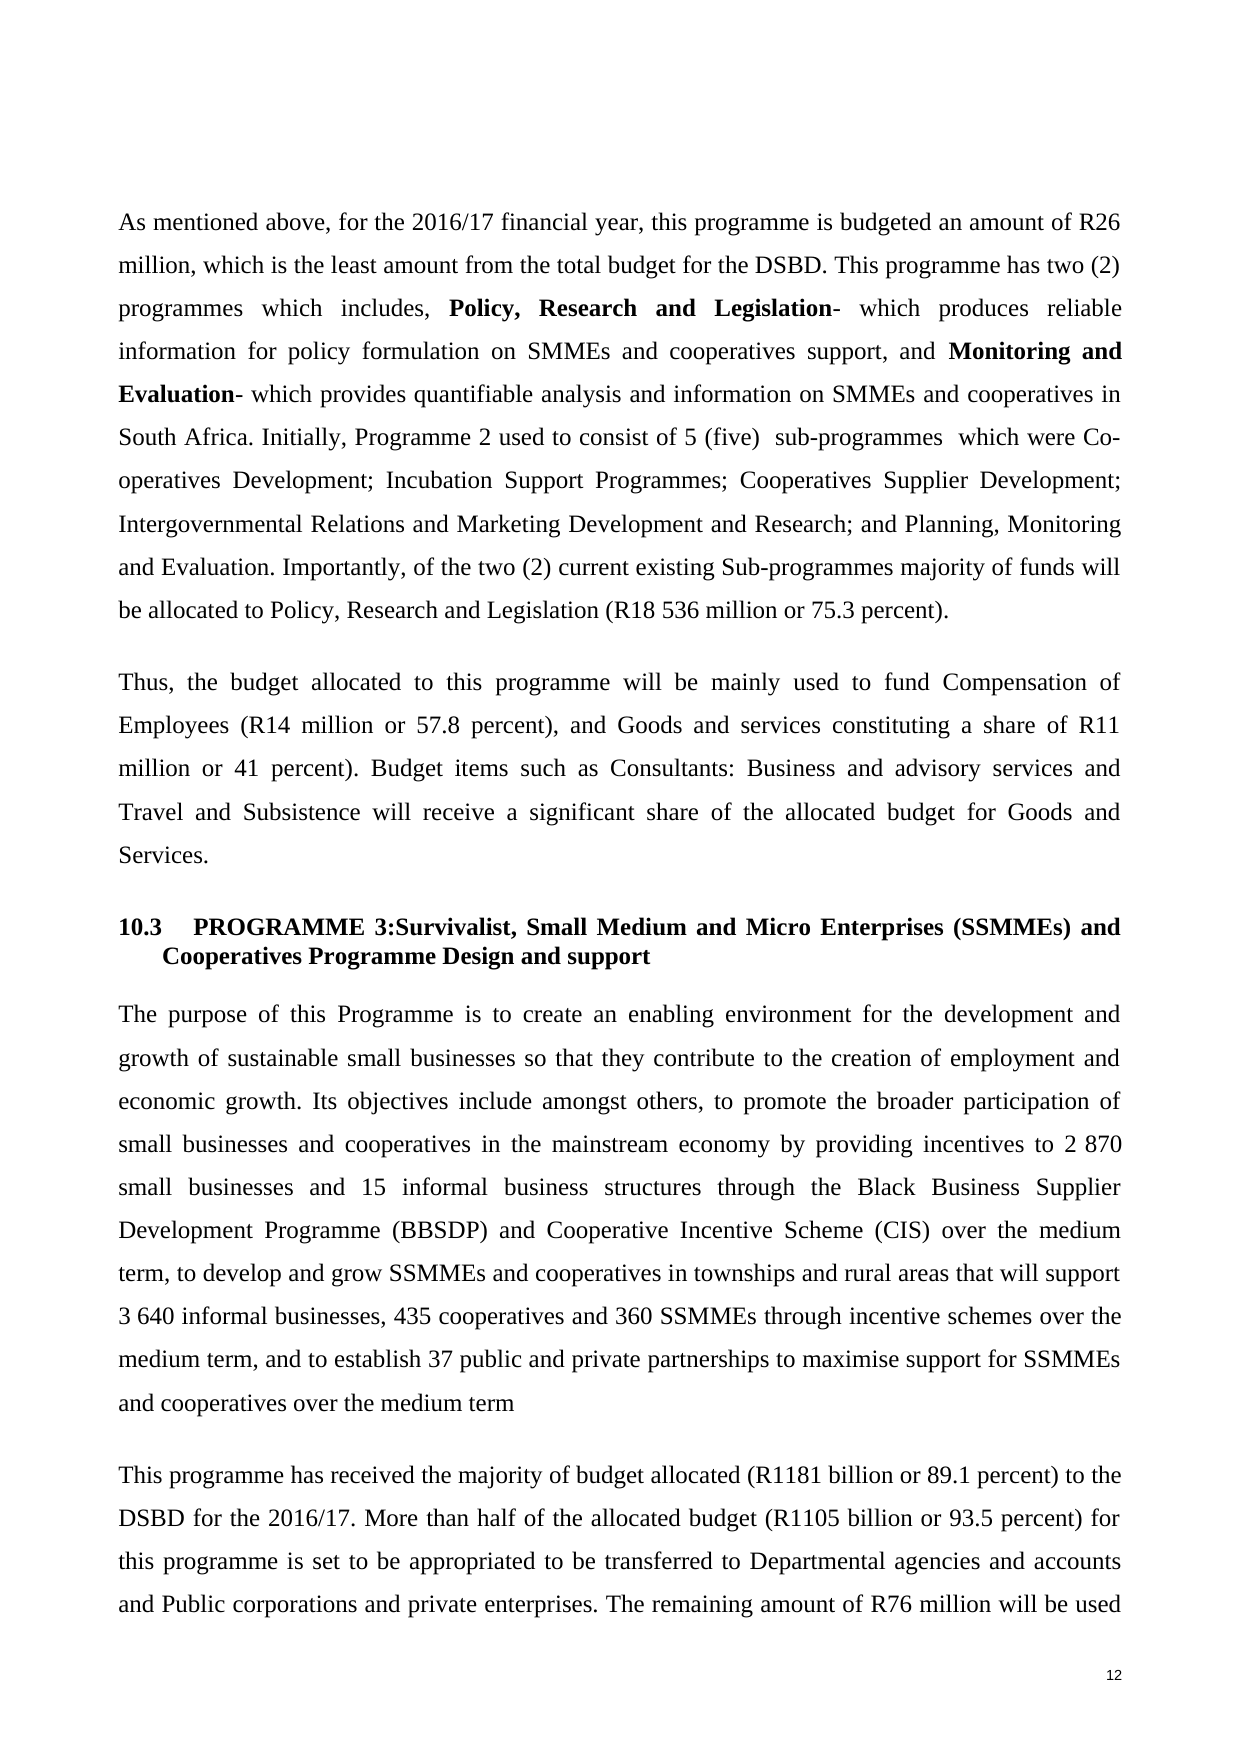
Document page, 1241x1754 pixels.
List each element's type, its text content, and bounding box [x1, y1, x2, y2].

text Thus, the budget allocated to this programme will be mainly used to fund Compensation of Employees (R14 million or 57.8 percent), and Goods and services constituting a share of R11 million or 41 percent). Budget items such as Consultants: Business and advisory services and Travel and Subsistence will receive a significant share of the allocated budget for Goods and Services. [118, 667, 1122, 868]
text As mentioned above, for the 2016/17 financial year, this programme is budgeted an amount of R26 million, which is the least amount from the total budget for the DSBD. This programme has two (2) programmes which includes, Policy, Research and Legislation- which produces reliable information for policy formulation on SMMEs and cooperatives support, and Monitoring and Evaluation- which provides quantifiable analysis and information on SMMEs and cooperatives in South Africa. Initially, Programme 2 used to consist of 5 (five) sub-programmes which were Co-operatives Development; Incubation Support Programmes; Cooperatives Supplier Development; Intergovernmental Relations and Marketing Development and Research; and Planning, Monitoring and Evaluation. Importantly, of the two (2) current existing Sub-programmes majority of funds will be allocated to Policy, Research and Legislation (R18 536 million or 75.3 percent). [118, 207, 1122, 624]
list PROGRAMME 3:Survivalist, Small Medium and Micro Enterprises (SSMMEs) and Cooperatives Programme Design and support [118, 912, 1122, 970]
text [118, 1460, 1122, 1618]
text The purpose of this Programme is to create an enabling environment for the development and growth of sustainable small businesses so that they contribute to the creation of employment and economic growth. Its objectives include amongst others, to promote the broader participation of small businesses and cooperatives in the mainstream economy by providing incentives to 2 870 small businesses and 15 informal business structures through the Black Business Supplier Development Programme (BBSDP) and Cooperative Incentive Scheme (CIS) over the medium term, to develop and grow SSMMEs and cooperatives in townships and rural areas that will support 3 640 informal businesses, 435 cooperatives and 360 SSMMEs through incentive schemes over the medium term, and to establish 37 public and private partnerships to maximise support for SSMMEs and cooperatives over the medium term [118, 999, 1122, 1416]
